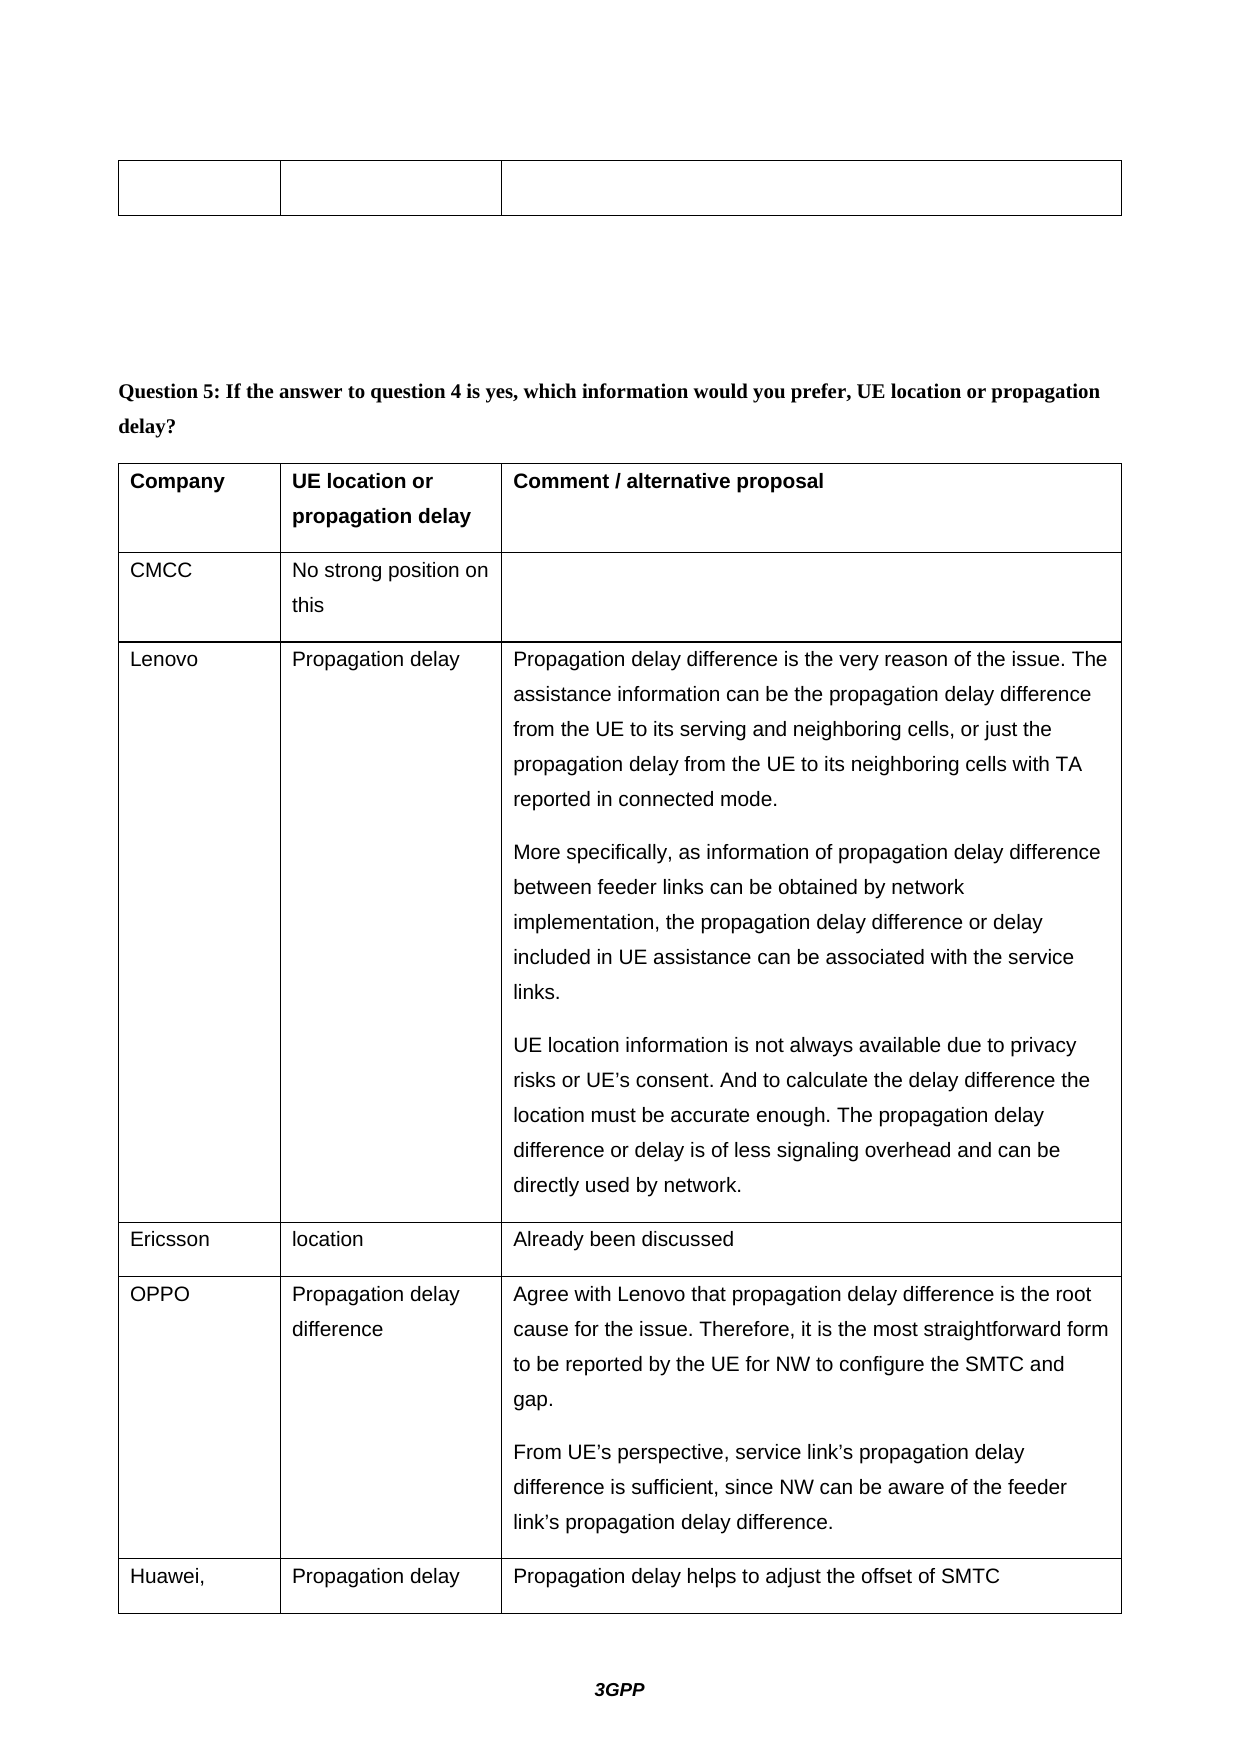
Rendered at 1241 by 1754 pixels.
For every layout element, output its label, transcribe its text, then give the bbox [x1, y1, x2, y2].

table_cell Agree with Lenovo that propagation delay difference is the root cause for the issue. Therefore, it is the most straightforward form to be reported by the UE for NW to configure the SMTC and gap. From UE’s perspective, service link’s propagation delay difference is sufficient, since NW can be aware of the feeder link’s propagation delay difference. [502, 1277, 1121, 1558]
table_cell Already been discussed [502, 1223, 1121, 1276]
table_cell CMCC [119, 553, 280, 641]
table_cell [502, 1559, 1121, 1612]
table_cell [281, 161, 501, 214]
table_cell Propagation delay [281, 643, 501, 1222]
table_header Company [119, 464, 280, 552]
table_cell [119, 161, 280, 214]
table_cell Propagation delay [281, 1559, 501, 1612]
table_cell No strong position on this [281, 553, 501, 641]
table_cell [502, 553, 1121, 641]
table_header UE location or propagation delay [281, 464, 501, 552]
table_cell Propagation delay difference [281, 1277, 501, 1558]
table_header Comment / alternative proposal [502, 464, 1121, 552]
table_cell Ericsson [119, 1223, 280, 1276]
table_cell OPPO [119, 1277, 280, 1558]
text Question 5: If the answer to question 4 is yes, which information would you prefer, UE location or propagation delay? [118, 375, 1122, 442]
table_cell Lenovo [119, 643, 280, 1222]
table_cell Huawei, HiSilicon [119, 1559, 280, 1612]
table_cell location [281, 1223, 501, 1276]
table_cell Propagation delay difference is the very reason of the issue. The assistance information can be the propagation delay difference from the UE to its serving and neighboring cells, or just the propagation delay from the UE to its neighboring cells with TA reported in connected mode. More specifically, as information of propagation delay difference between feeder links can be obtained by network implementation, the propagation delay difference or delay included in UE assistance can be associated with the service links. UE location information is not always available due to privacy risks or UE’s consent. And to calculate the delay difference the location must be accurate enough. The propagation delay difference or delay is of less signaling overhead and can be directly used by network. [502, 643, 1121, 1222]
table_cell [502, 161, 1121, 214]
